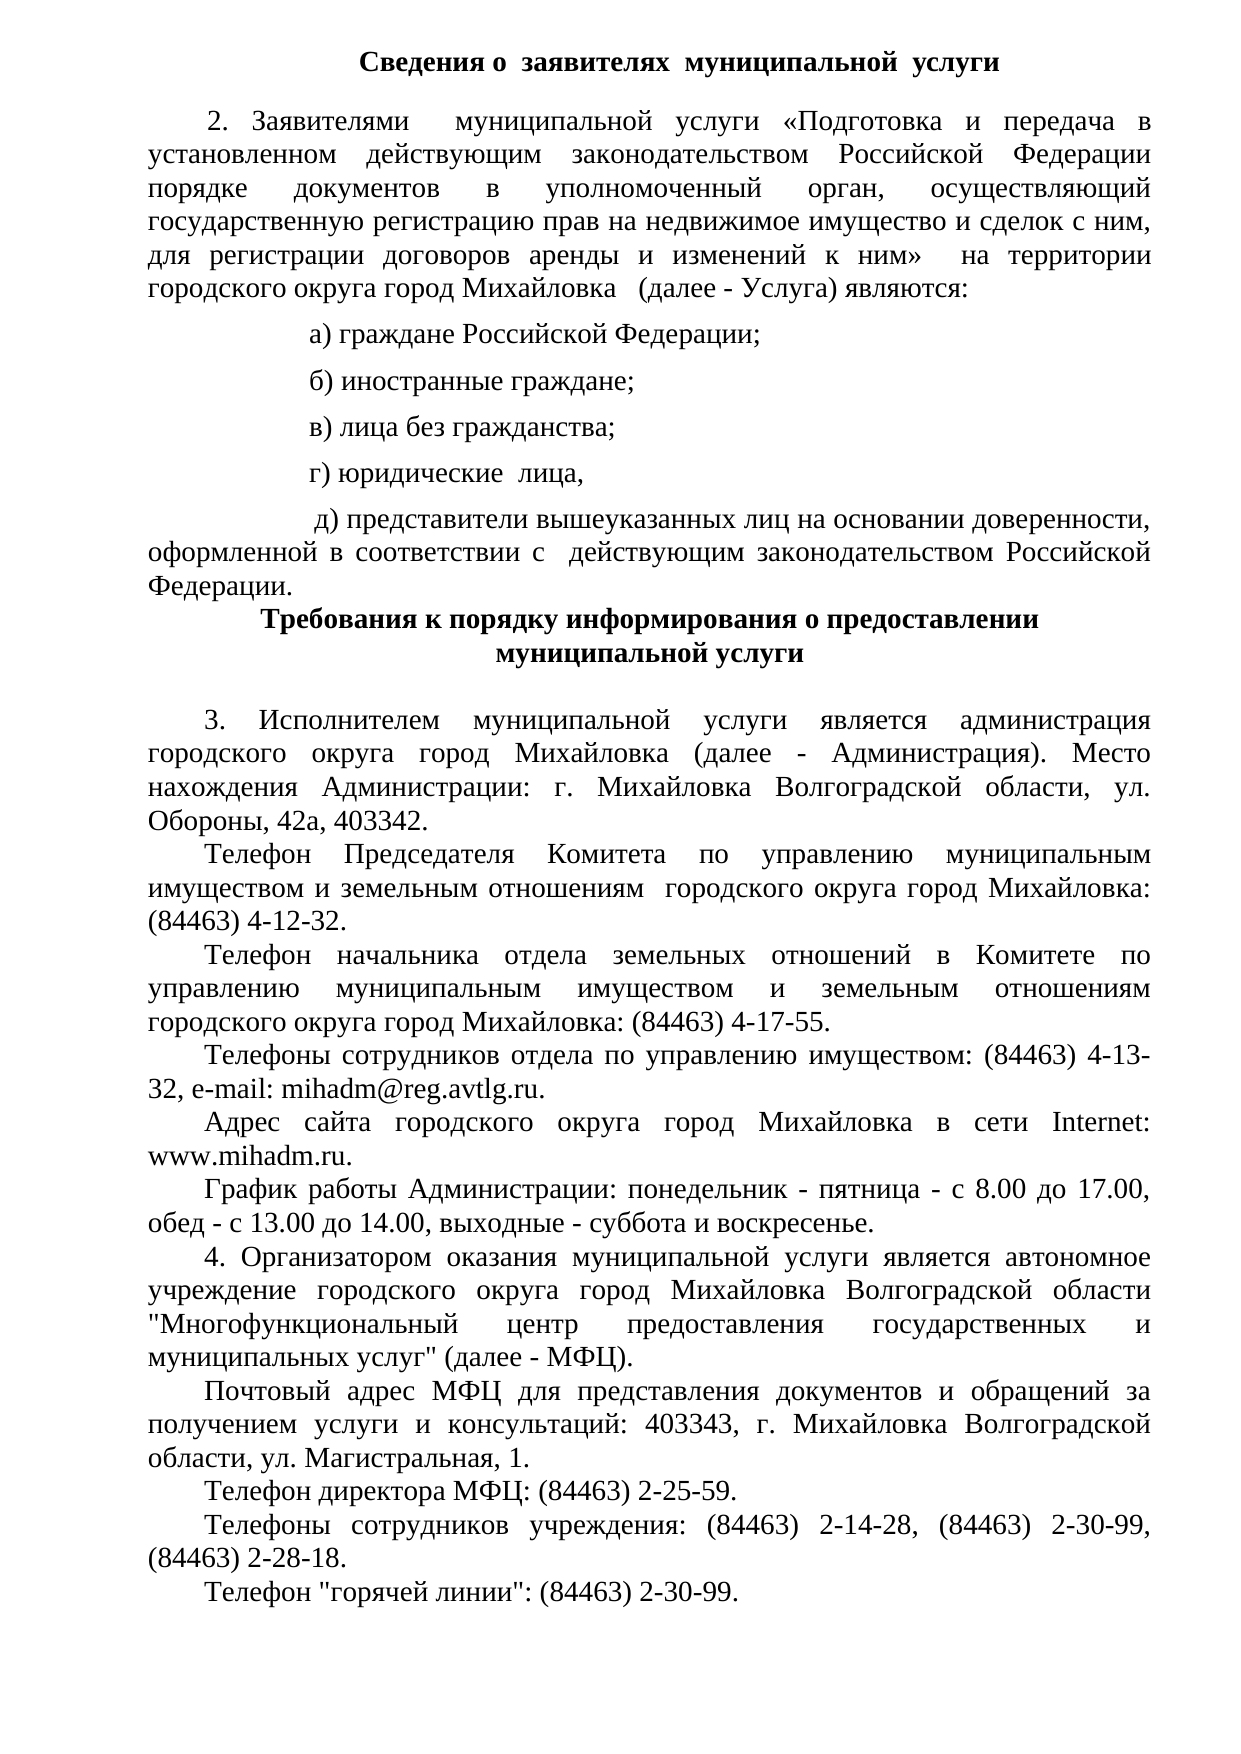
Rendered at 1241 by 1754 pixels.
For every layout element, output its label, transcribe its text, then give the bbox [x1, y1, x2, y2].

text 3. Исполнителем муниципальной услуги является администрация городского округа город Михайловка (далее - Администрация). Место нахождения Администрации: г. Михайловка Волгоградской области, ул. Обороны, 42а, 403342. [148, 702, 1152, 836]
text 2. Заявителями муниципальной услуги «Подготовка и передача в установленном действующим законодательством Российской Федерации порядке документов в уполномоченный орган, осуществляющий государственную регистрацию прав на недвижимое имущество и сделок с ним, для регистрации договоров аренды и изменений к ним» на территории городского округа город Михайловка (далее - Услуга) являются: [148, 103, 1152, 304]
text муниципальной услуги [148, 635, 1152, 668]
text 4. Организатором оказания муниципальной услуги является автономное учреждение городского округа город Михайловка Волгоградской области "Многофункциональный центр предоставления государственных и муниципальных услуг" (далее - МФЦ). [148, 1239, 1152, 1373]
text в) лица без гражданства; [148, 409, 1152, 442]
text Телефоны сотрудников отдела по управлению имуществом: (84463) 4-13-32, e-mail: mihadm@reg.avtlg.ru. [148, 1037, 1152, 1104]
text б) иностранные граждане; [148, 363, 1152, 396]
text Телефон Председателя Комитета по управлению муниципальным имуществом и земельным отношениям городского округа город Михайловка: (84463) 4-12-32. [148, 836, 1152, 937]
text График работы Администрации: понедельник - пятница - с 8.00 до 17.00, обед - с 13.00 до 14.00, выходные - суббота и воскресенье. [148, 1172, 1152, 1239]
text Телефон "горячей линии": (84463) 2-30-99. [148, 1574, 1152, 1608]
text Телефон директора МФЦ: (84463) 2-25-59. [148, 1473, 1152, 1507]
text д) представители вышеуказанных лиц на основании доверенности, оформленной в соответствии с действующим законодательством Российской Федерации. [148, 501, 1152, 601]
text Почтовый адрес МФЦ для представления документов и обращений за получением услуги и консультаций: 403343, г. Михайловка Волгоградской области, ул. Магистральная, 1. [148, 1373, 1152, 1473]
text а) граждане Российской Федерации; [148, 317, 1152, 350]
text Адрес сайта городского округа город Михайловка в сети Internet: www.mihadm.ru. [148, 1104, 1152, 1172]
text Телефоны сотрудников учреждения: (84463) 2-14-28, (84463) 2-30-99, (84463) 2-28-18. [148, 1507, 1152, 1574]
text г) юридические лица, [148, 455, 1152, 488]
text Сведения о заявителях муниципальной услуги [148, 44, 1152, 78]
text Телефон начальника отдела земельных отношений в Комитете по управлению муниципальным имуществом и земельным отношениям городского округа город Михайловка: (84463) 4-17-55. [148, 937, 1152, 1037]
text Требования к порядку информирования о предоставлении [148, 601, 1152, 635]
